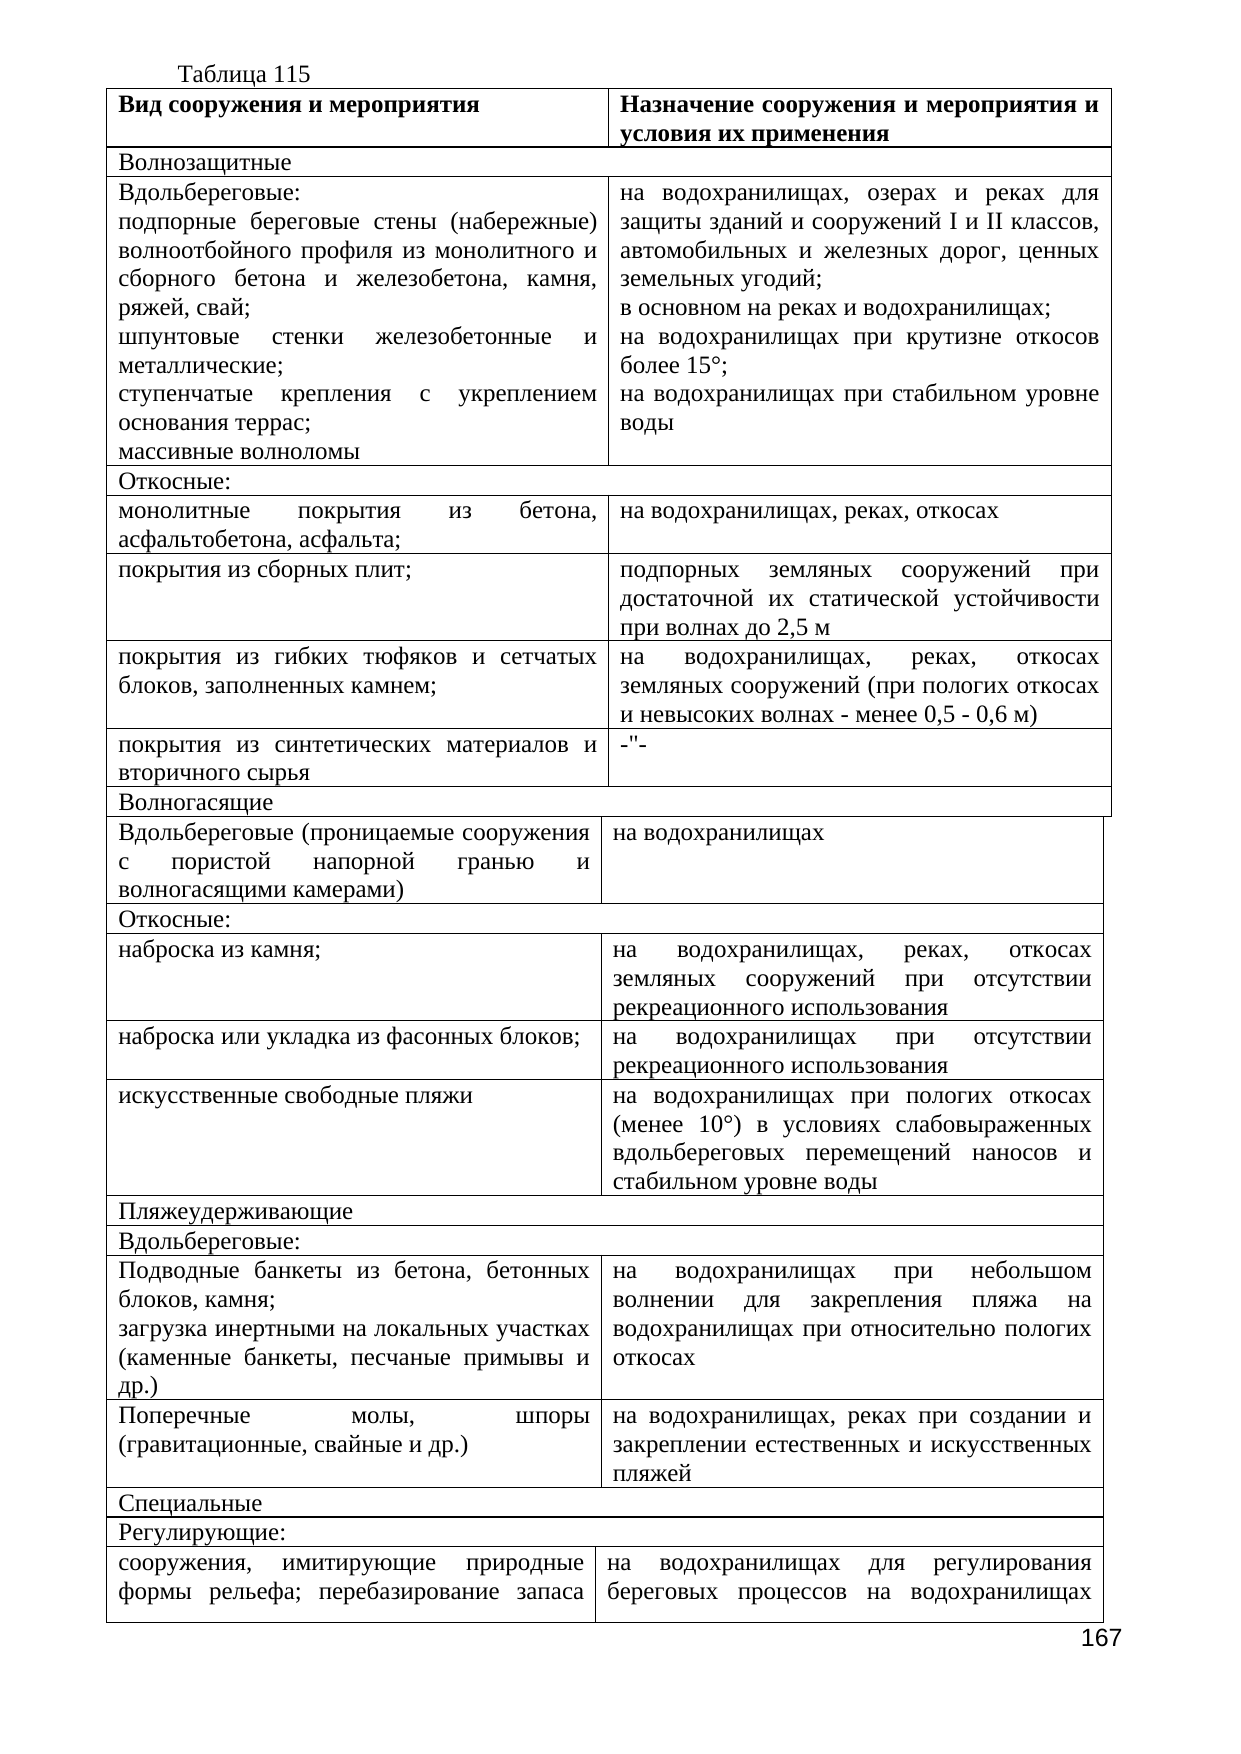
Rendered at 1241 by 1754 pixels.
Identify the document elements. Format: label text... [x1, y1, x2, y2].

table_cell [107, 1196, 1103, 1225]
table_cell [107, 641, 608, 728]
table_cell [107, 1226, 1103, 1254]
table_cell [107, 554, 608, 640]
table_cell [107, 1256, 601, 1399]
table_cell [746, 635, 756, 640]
text Таблица 115 [118, 59, 1122, 88]
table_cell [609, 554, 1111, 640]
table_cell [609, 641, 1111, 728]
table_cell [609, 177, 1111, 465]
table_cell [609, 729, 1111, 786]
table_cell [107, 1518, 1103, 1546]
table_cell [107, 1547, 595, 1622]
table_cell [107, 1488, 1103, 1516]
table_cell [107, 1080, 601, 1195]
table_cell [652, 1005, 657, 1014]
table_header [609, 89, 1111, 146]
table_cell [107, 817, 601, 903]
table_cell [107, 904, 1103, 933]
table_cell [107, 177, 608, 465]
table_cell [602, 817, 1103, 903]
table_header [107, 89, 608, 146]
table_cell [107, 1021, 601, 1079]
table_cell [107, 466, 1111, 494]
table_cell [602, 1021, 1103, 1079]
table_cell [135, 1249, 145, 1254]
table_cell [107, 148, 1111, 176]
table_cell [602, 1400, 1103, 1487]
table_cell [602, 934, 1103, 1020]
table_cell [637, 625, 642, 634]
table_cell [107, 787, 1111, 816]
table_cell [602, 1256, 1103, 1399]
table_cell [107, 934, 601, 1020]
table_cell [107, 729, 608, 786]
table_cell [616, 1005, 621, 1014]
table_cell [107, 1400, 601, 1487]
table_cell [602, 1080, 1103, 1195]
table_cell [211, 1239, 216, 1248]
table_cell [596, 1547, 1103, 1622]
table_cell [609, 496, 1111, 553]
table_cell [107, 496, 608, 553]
